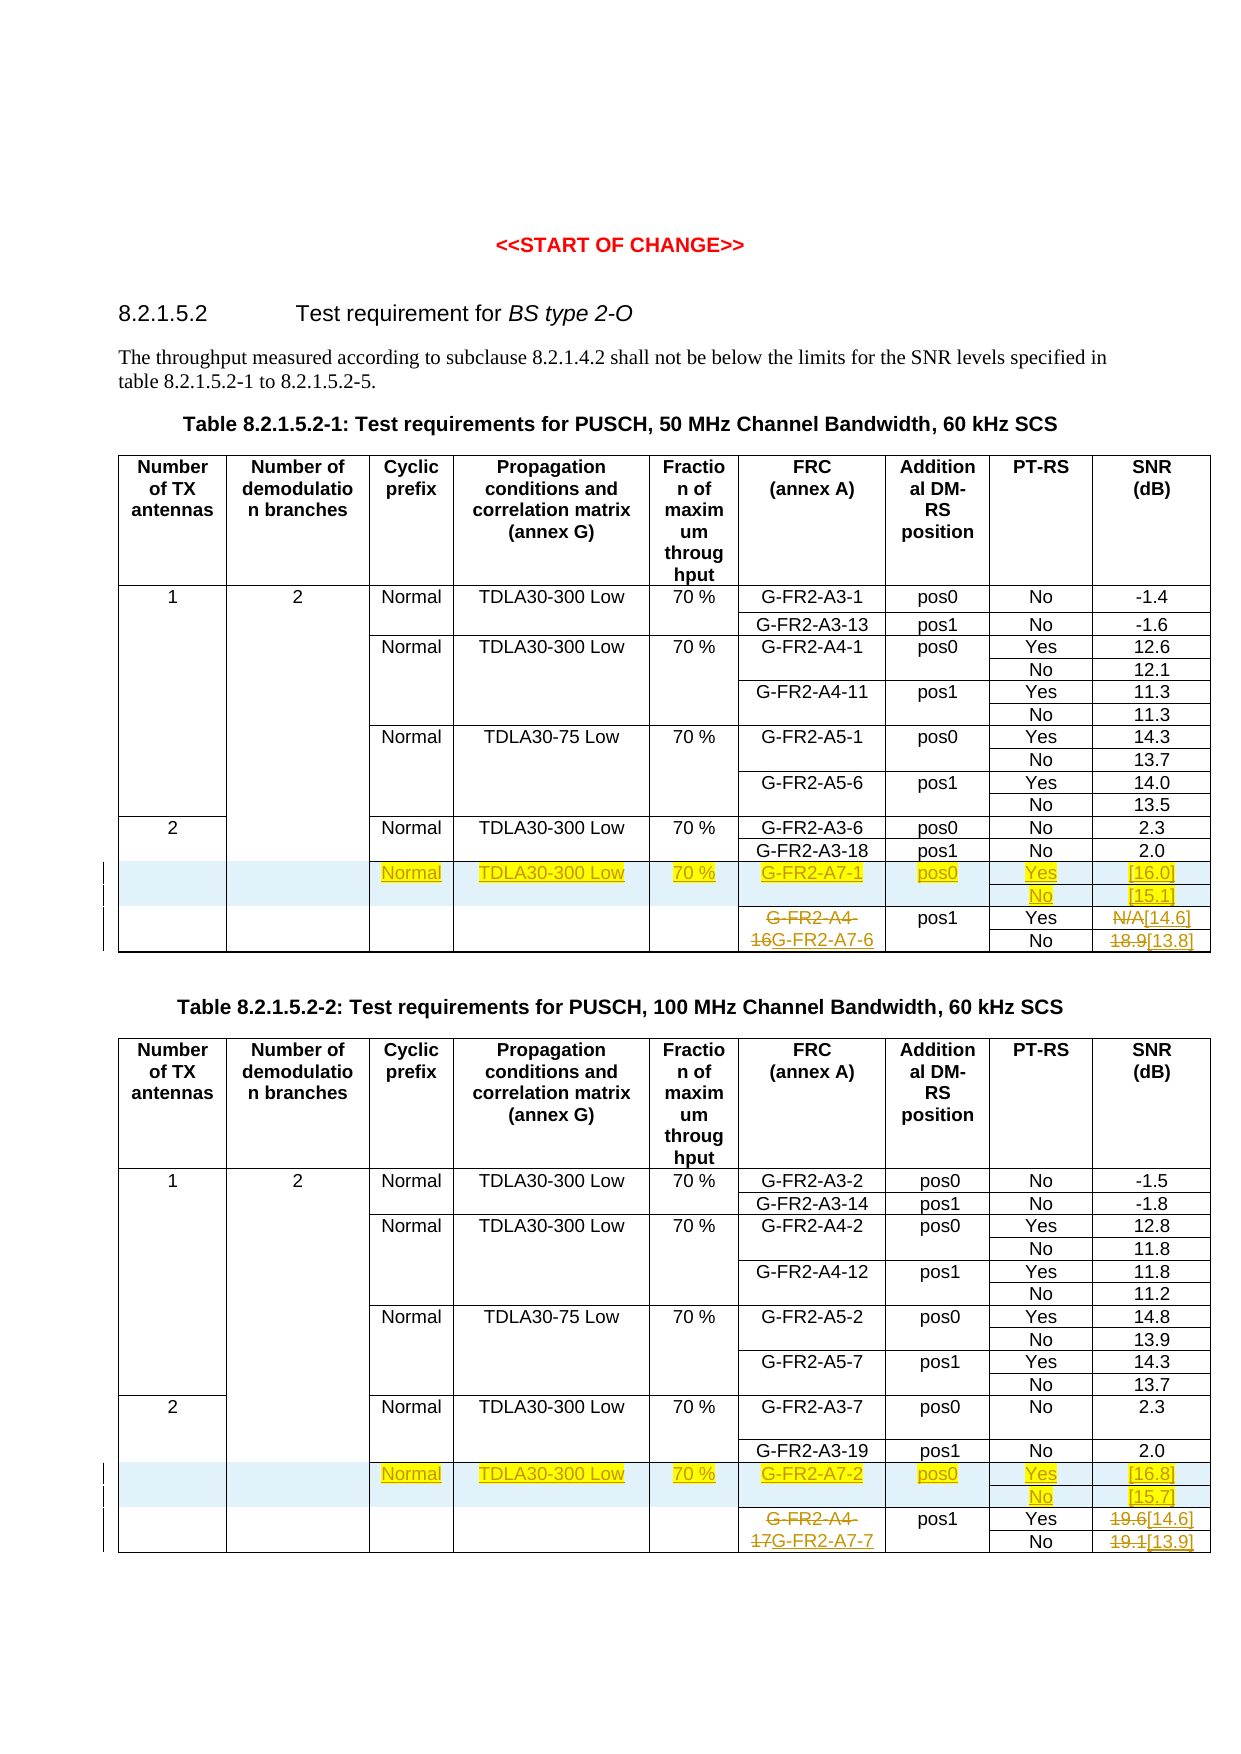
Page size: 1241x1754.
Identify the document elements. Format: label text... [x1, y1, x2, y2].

table_header SNR (dB) [1093, 1039, 1210, 1168]
table_cell No [990, 839, 1092, 861]
table_cell 14.3 [1093, 1351, 1210, 1372]
table_cell 2.3 [1093, 1396, 1210, 1439]
table_header Number of demodulation branches [227, 456, 369, 585]
table_cell 11.3 [1093, 704, 1210, 725]
table_cell No [990, 704, 1092, 725]
text <<Start of change>> [118, 233, 1122, 257]
table_cell 14.8 [1093, 1306, 1210, 1327]
table_cell 11.2 [1093, 1283, 1210, 1305]
table_header Propagation conditions and correlation matrix (annex G) [454, 456, 649, 585]
table_cell No [990, 1283, 1092, 1305]
table_cell 12.1 [1093, 659, 1210, 680]
table_cell No [990, 1169, 1092, 1192]
table_cell TDLA30-75 Low [454, 726, 649, 816]
table_cell 70 % [650, 636, 738, 725]
table_cell No [990, 749, 1092, 771]
table_cell Normal [370, 817, 453, 861]
table_cell No [990, 817, 1092, 838]
table_cell TDLA30-300 Low [454, 817, 649, 861]
table_cell No [990, 1396, 1092, 1439]
table_cell TDLA30-300 Low [454, 1215, 649, 1305]
table_cell -1.4 [1093, 586, 1210, 612]
table_cell No [990, 1374, 1092, 1395]
table_cell G-FR2-A3-2 [739, 1169, 885, 1192]
table_cell Yes [990, 1351, 1092, 1372]
table_cell 13.9 [1093, 1328, 1210, 1350]
table_cell Yes [990, 772, 1092, 793]
table_cell Normal [370, 1306, 453, 1395]
table_cell 2 [227, 1169, 369, 1552]
table_cell pos0 [886, 1169, 989, 1192]
table_cell TDLA30-300 Low [454, 586, 649, 635]
table_header FRC (annex A) [739, 1039, 885, 1168]
table_cell 14.3 [1093, 726, 1210, 748]
table_cell No [990, 1328, 1092, 1350]
text Table 8.2.1.5.2-2: Test requirements for PUSCH, 100 MHz Channel Bandwidth, 60 kHz SCS [118, 995, 1122, 1019]
table_header SNR (dB) [1093, 456, 1210, 585]
table_cell No [990, 1440, 1092, 1462]
table_cell Normal [370, 1396, 453, 1462]
table_cell [1093, 907, 1210, 929]
table_cell pos1 [886, 1351, 989, 1395]
table_cell No [990, 659, 1092, 680]
table_cell 1 [119, 586, 226, 816]
table_cell pos1 [886, 1193, 989, 1214]
table_cell G-FR2-A3-19 [739, 1440, 885, 1462]
table_cell TDLA30-300 Low [454, 636, 649, 725]
table_cell G-FR2-A3-13 [739, 613, 885, 635]
table_cell 13.5 [1093, 794, 1210, 816]
table_cell No [990, 613, 1092, 635]
text The throughput measured according to subclause 8.2.1.4.2 shall not be below the limits for the SNR levels specified in table 8.2.1.5.2-1 to 8.2.1.5.2-5. [118, 345, 1122, 393]
table_cell 12.6 [1093, 636, 1210, 657]
table_cell G-FR2-A4-2 [739, 1215, 885, 1259]
table_cell 14.0 [1093, 772, 1210, 793]
table_cell [1093, 1531, 1210, 1552]
table_cell [739, 907, 885, 951]
table_header Additional DM-RS position [886, 1039, 989, 1168]
table_cell 13.7 [1093, 749, 1210, 771]
table_cell pos0 [886, 1396, 989, 1439]
table_cell No [990, 1238, 1092, 1259]
table_cell 70 % [650, 1169, 738, 1214]
table_cell 12.8 [1093, 1215, 1210, 1237]
table_header FRC (annex A) [739, 456, 885, 585]
table_cell No [990, 1193, 1092, 1214]
table_cell Yes [990, 1215, 1092, 1237]
table_cell 13.7 [1093, 1374, 1210, 1395]
subtitle 8.2.1.5.2 Test requirement for BS type 2-O [118, 300, 1122, 326]
table_header Fraction of maximum throughput [650, 456, 738, 585]
table_header Number of demodulation branches [227, 1039, 369, 1168]
table_cell pos0 [886, 817, 989, 838]
table_header Cyclic prefix [370, 456, 453, 585]
table_cell 2.0 [1093, 1440, 1210, 1462]
table_cell 70 % [650, 1306, 738, 1395]
table_cell 2.0 [1093, 839, 1210, 861]
table_cell [739, 1508, 885, 1552]
table_cell pos1 [886, 681, 989, 725]
table_header PT-RS [990, 456, 1092, 585]
table_cell -1.5 [1093, 1169, 1210, 1192]
table_cell 70 % [650, 1396, 738, 1462]
table_header PT-RS [990, 1039, 1092, 1168]
table_cell pos1 [886, 839, 989, 861]
table_cell Normal [370, 1169, 453, 1214]
table_cell pos0 [886, 726, 989, 771]
table_cell G-FR2-A5-6 [739, 772, 885, 816]
table_cell 2 [119, 817, 226, 951]
table_cell G-FR2-A5-7 [739, 1351, 885, 1395]
table_cell 70 % [650, 586, 738, 635]
table_header Cyclic prefix [370, 1039, 453, 1168]
table_header Additional DM-RS position [886, 456, 989, 585]
table_cell -1.8 [1093, 1193, 1210, 1214]
table_cell Normal [370, 586, 453, 635]
table_cell 11.8 [1093, 1261, 1210, 1282]
table_cell pos1 [886, 1440, 989, 1462]
table_cell pos0 [886, 1215, 989, 1259]
table_cell G-FR2-A5-1 [739, 726, 885, 771]
table_header Propagation conditions and correlation matrix (annex G) [454, 1039, 649, 1168]
table_cell pos1 [886, 1508, 989, 1552]
table_cell TDLA30-75 Low [454, 1306, 649, 1395]
text Table 8.2.1.5.2-1: Test requirements for PUSCH, 50 MHz Channel Bandwidth, 60 kHz SCS [118, 412, 1122, 436]
table_cell Yes [990, 1508, 1092, 1530]
table_cell 2 [227, 586, 369, 951]
table_cell TDLA30-300 Low [454, 1169, 649, 1214]
table_cell pos1 [886, 907, 989, 951]
table_cell -1.6 [1093, 613, 1210, 635]
table_cell 2 [119, 1396, 226, 1552]
table_cell G-FR2-A3-7 [739, 1396, 885, 1439]
table_cell No [990, 794, 1092, 816]
table_cell 11.3 [1093, 681, 1210, 703]
table_cell 2.3 [1093, 817, 1210, 838]
table_cell G-FR2-A4-11 [739, 681, 885, 725]
table_cell G-FR2-A3-18 [739, 839, 885, 861]
table_cell pos1 [886, 613, 989, 635]
table_cell G-FR2-A4-1 [739, 636, 885, 680]
table_cell [1093, 930, 1210, 951]
table_cell G-FR2-A3-1 [739, 586, 885, 612]
table_cell No [990, 1531, 1092, 1552]
table_cell TDLA30-300 Low [454, 1396, 649, 1462]
table_cell pos0 [886, 636, 989, 680]
table_header Number of TX antennas [119, 1039, 226, 1168]
table_cell Yes [990, 1261, 1092, 1282]
table_cell [1093, 1508, 1210, 1530]
table_cell 70 % [650, 817, 738, 861]
table_cell pos0 [886, 586, 989, 612]
table_cell 70 % [650, 726, 738, 816]
table_cell No [990, 930, 1092, 951]
table_cell G-FR2-A3-14 [739, 1193, 885, 1214]
table_cell Yes [990, 907, 1092, 929]
table_cell Yes [990, 1306, 1092, 1327]
table_cell pos0 [886, 1306, 989, 1350]
table_cell G-FR2-A4-12 [739, 1261, 885, 1305]
table_cell Normal [370, 1215, 453, 1305]
table_header Number of TX antennas [119, 456, 226, 585]
table_header Fraction of maximum throughput [650, 1039, 738, 1168]
table_cell pos1 [886, 1261, 989, 1305]
table_cell 11.8 [1093, 1238, 1210, 1259]
table_cell G-FR2-A5-2 [739, 1306, 885, 1350]
table_cell Yes [990, 636, 1092, 657]
table_cell pos1 [886, 772, 989, 816]
table_cell G-FR2-A3-6 [739, 817, 885, 838]
table_cell No [990, 586, 1092, 612]
table_cell Yes [990, 726, 1092, 748]
table_cell 70 % [650, 1215, 738, 1305]
table_cell 1 [119, 1169, 226, 1395]
table_cell Normal [370, 726, 453, 816]
table_cell Normal [370, 636, 453, 725]
table_cell Yes [990, 681, 1092, 703]
